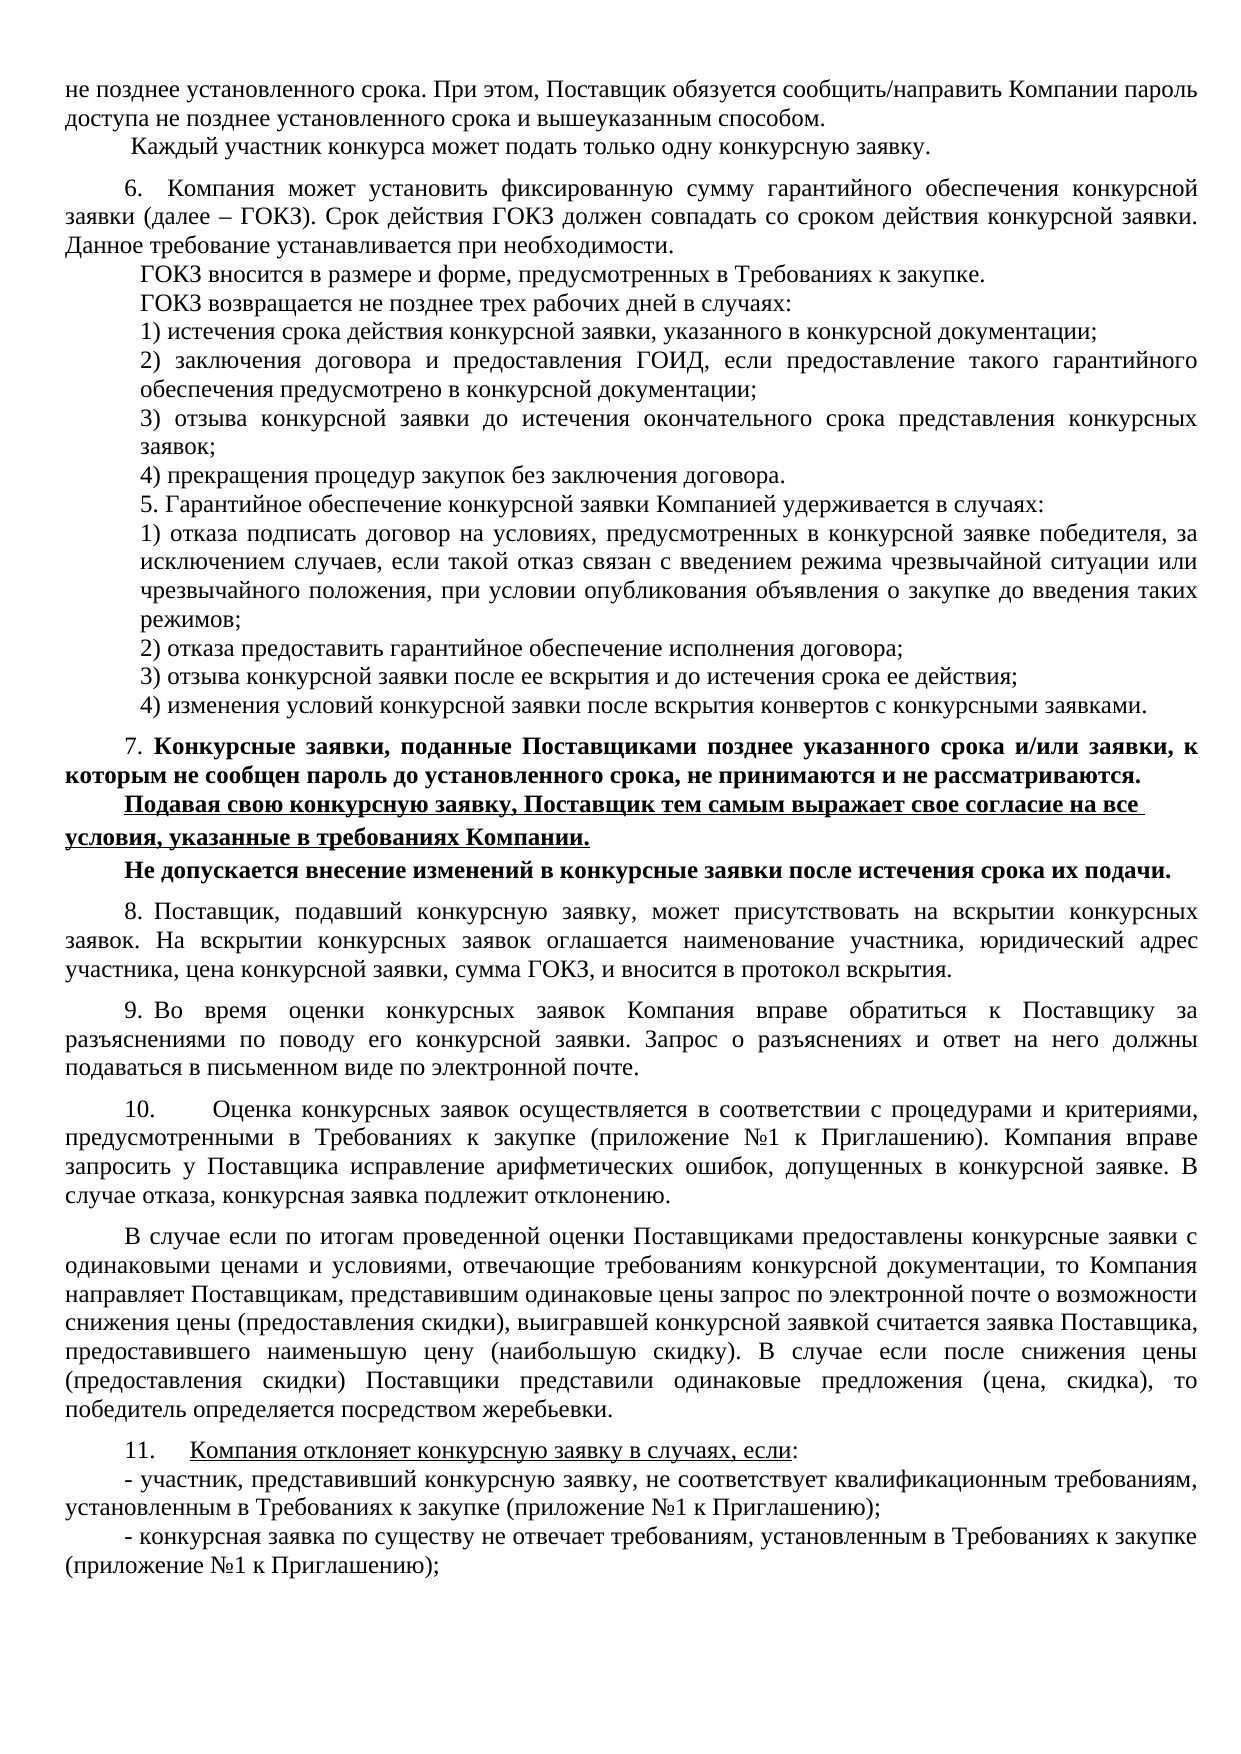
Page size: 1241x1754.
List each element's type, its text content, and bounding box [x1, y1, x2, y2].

list Компания может установить фиксированную сумму гарантийного обеспечения конкурсной заявки (далее – ГОКЗ). Срок действия ГОКЗ должен совпадать со сроком действия конкурсной заявки. Данное требование устанавливается при необходимости. [65, 173, 1199, 259]
list ГОКЗ вносится в размере и форме, предусмотренных в Требованиях к закупке. [140, 259, 1199, 288]
list Каждый участник конкурса может подать только одну конкурсную заявку. [124, 131, 1199, 160]
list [65, 74, 1199, 131]
list В случае если по итогам проведенной оценки Поставщиками предоставлены конкурсные заявки с одинаковыми ценами и условиями, отвечающие требованиям конкурсной документации, то Компания направляет Поставщикам, представившим одинаковые цены запрос по электронной почте о возможности снижения цены (предоставления скидки), выигравшей конкурсной заявкой считается заявка Поставщика, предоставившего наименьшую цену (наибольшую скидку). В случае если после снижения цены (предоставления скидки) Поставщики представили одинаковые предложения (цена, скидка), то победитель определяется посредством жеребьевки. [65, 1221, 1199, 1422]
list Конкурсные заявки, поданные Поставщиками позднее указанного срока и/или заявки, к которым не сообщен пароль до установленного срока, не принимаются и не рассматриваются. [65, 731, 1199, 789]
text - конкурсная заявка по существу не отвечает требованиям, установленным в Требованиях к закупке (приложение №1 к Приглашению); [65, 1521, 1199, 1579]
list 1) отказа подписать договор на условиях, предусмотренных в конкурсной заявке победителя, за исключением случаев, если такой отказ связан с введением режима чрезвычайной ситуации или чрезвычайного положения, при условии опубликования объявления о закупке до введения таких режимов; [140, 518, 1199, 633]
list 3) отзыва конкурсной заявки до истечения окончательного срока представления конкурсных заявок; [140, 403, 1199, 460]
list Во время оценки конкурсных заявок Компания вправе обратиться к Поставщику за разъяснениями по поводу его конкурсной заявки. Запрос о разъяснениях и ответ на него должны подаваться в письменном виде по электронной почте. [65, 995, 1199, 1081]
list 2) заключения договора и предоставления ГОИД, если предоставление такого гарантийного обеспечения предусмотрено в конкурсной документации; [140, 345, 1199, 403]
list 2) отказа предоставить гарантийное обеспечение исполнения договора; [140, 633, 1199, 661]
list Оценка конкурсных заявок осуществляется в соответствии с процедурами и критериями, предусмотренными в Требованиях к закупке (приложение №1 к Приглашению). Компания вправе запросить у Поставщика исправление арифметических ошибок, допущенных в конкурсной заявке. В случае отказа, конкурсная заявка подлежит отклонению. [65, 1094, 1199, 1209]
text Подавая свою конкурсную заявку, Поставщик тем самым выражает свое согласие на все условия, указанные в требованиях Компании. [65, 789, 1199, 851]
text - участник, представивший конкурсную заявку, не соответствует квалификационным требованиям, установленным в Требованиях к закупке (приложение №1 к Приглашению); [65, 1464, 1199, 1521]
list 5. Гарантийное обеспечение конкурсной заявки Компанией удерживается в случаях: [140, 489, 1199, 518]
list 3) отзыва конкурсной заявки после ее вскрытия и до истечения срока ее действия; [140, 661, 1199, 690]
list ГОКЗ возвращается не позднее трех рабочих дней в случаях: [140, 288, 1199, 316]
list 4) изменения условий конкурсной заявки после вскрытия конвертов с конкурсными заявками. [140, 690, 1199, 719]
list 4) прекращения процедур закупок без заключения договора. [140, 460, 1199, 489]
list Компания отклоняет конкурсную заявку в случаях, если: [65, 1435, 1199, 1464]
list Поставщик, подавший конкурсную заявку, может присутствовать на вскрытии конкурсных заявок. На вскрытии конкурсных заявок оглашается наименование участника, юридический адрес участника, цена конкурсной заявки, сумма ГОКЗ, и вносится в протокол вскрытия. [65, 896, 1199, 982]
list Не допускается внесение изменений в конкурсные заявки после истечения срока их подачи. [124, 855, 1199, 884]
list 1) истечения срока действия конкурсной заявки, указанного в конкурсной документации; [140, 316, 1199, 345]
